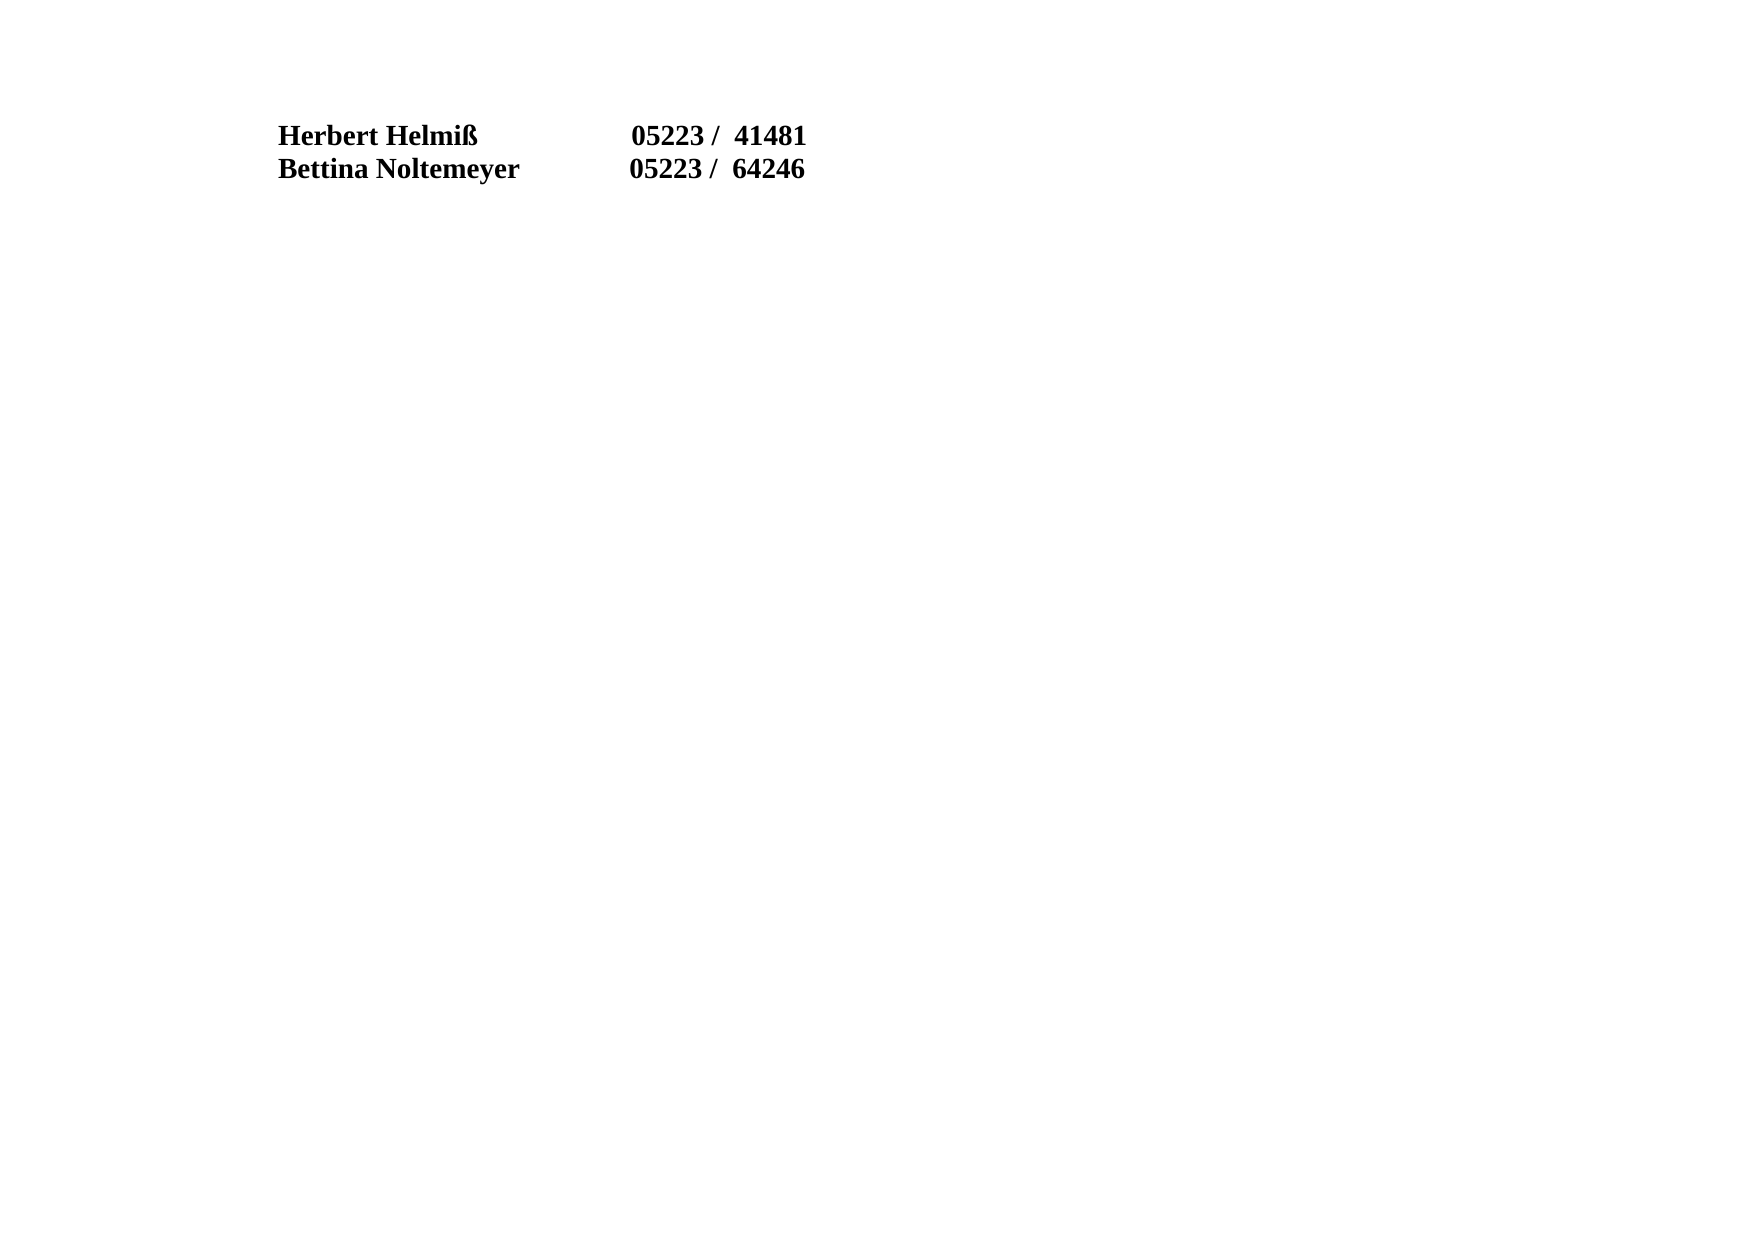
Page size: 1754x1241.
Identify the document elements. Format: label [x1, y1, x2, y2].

text [59, 118, 1636, 185]
